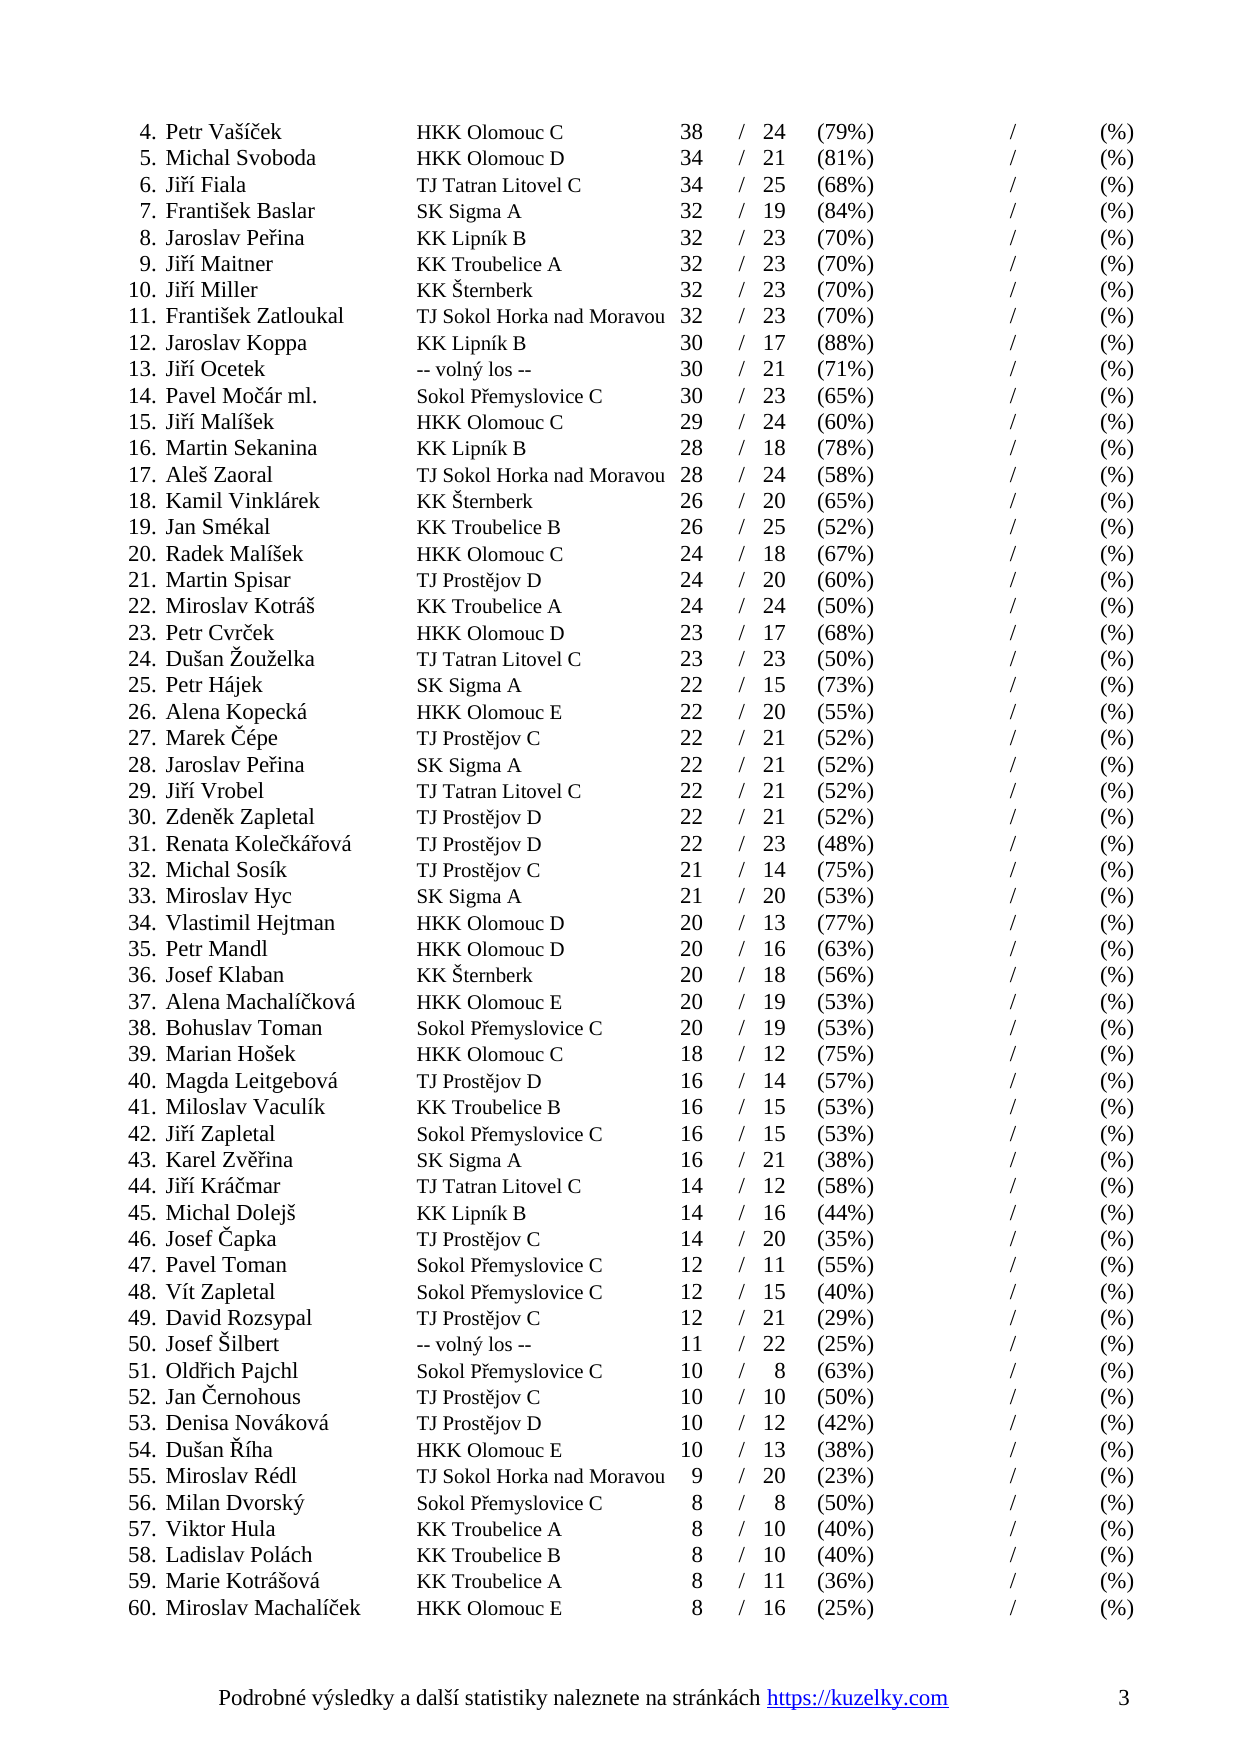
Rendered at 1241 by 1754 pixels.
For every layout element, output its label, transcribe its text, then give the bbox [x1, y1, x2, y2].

text 48. Vít Zapletal Sokol Přemyslovice C 12 / 15 (40%) / (%) [106, 1278, 1134, 1304]
text 13. Jiří Ocetek -- volný los -- 30 / 21 (71%) / (%) [106, 355, 1134, 382]
text 53. Denisa Nováková TJ Prostějov D 10 / 12 (42%) / (%) [106, 1409, 1134, 1436]
text 56. Milan Dvorský Sokol Přemyslovice C 8 / 8 (50%) / (%) [106, 1488, 1134, 1515]
text 39. Marian Hošek HKK Olomouc C 18 / 12 (75%) / (%) [106, 1041, 1134, 1067]
text 54. Dušan Říha HKK Olomouc E 10 / 13 (38%) / (%) [106, 1436, 1134, 1462]
text 15. Jiří Malíšek HKK Olomouc C 29 / 24 (60%) / (%) [106, 408, 1134, 434]
text 51. Oldřich Pajchl Sokol Přemyslovice C 10 / 8 (63%) / (%) [106, 1357, 1134, 1383]
text 30. Zdeněk Zapletal TJ Prostějov D 22 / 21 (52%) / (%) [106, 803, 1134, 830]
text 18. Kamil Vinklárek KK Šternberk 26 / 20 (65%) / (%) [106, 487, 1134, 513]
text 31. Renata Kolečkářová TJ Prostějov D 22 / 23 (48%) / (%) [106, 830, 1134, 856]
text 10. Jiří Miller KK Šternberk 32 / 23 (70%) / (%) [106, 276, 1134, 303]
text 40. Magda Leitgebová TJ Prostějov D 16 / 14 (57%) / (%) [106, 1067, 1134, 1093]
text 45. Michal Dolejš KK Lipník B 14 / 16 (44%) / (%) [106, 1199, 1134, 1225]
text 55. Miroslav Rédl TJ Sokol Horka nad Moravou 9 / 20 (23%) / (%) [106, 1462, 1134, 1488]
text 21. Martin Spisar TJ Prostějov D 24 / 20 (60%) / (%) [106, 566, 1134, 592]
text 12. Jaroslav Koppa KK Lipník B 30 / 17 (88%) / (%) [106, 329, 1134, 355]
text 6. Jiří Fiala TJ Tatran Litovel C 34 / 25 (68%) / (%) [106, 171, 1134, 197]
text 5. Michal Svoboda HKK Olomouc D 34 / 21 (81%) / (%) [106, 144, 1134, 171]
text 37. Alena Machalíčková HKK Olomouc E 20 / 19 (53%) / (%) [106, 988, 1134, 1014]
text 58. Ladislav Polách KK Troubelice B 8 / 10 (40%) / (%) [106, 1541, 1134, 1568]
text 17. Aleš Zaoral TJ Sokol Horka nad Moravou 28 / 24 (58%) / (%) [106, 461, 1134, 487]
text 8. Jaroslav Peřina KK Lipník B 32 / 23 (70%) / (%) [106, 223, 1134, 250]
text 35. Petr Mandl HKK Olomouc D 20 / 16 (63%) / (%) [106, 935, 1134, 961]
text 57. Viktor Hula KK Troubelice A 8 / 10 (40%) / (%) [106, 1515, 1134, 1541]
text 46. Josef Čapka TJ Prostějov C 14 / 20 (35%) / (%) [106, 1225, 1134, 1251]
text 44. Jiří Kráčmar TJ Tatran Litovel C 14 / 12 (58%) / (%) [106, 1172, 1134, 1199]
text 60. Miroslav Machalíček HKK Olomouc E 8 / 16 (25%) / (%) [106, 1594, 1134, 1620]
text 16. Martin Sekanina KK Lipník B 28 / 18 (78%) / (%) [106, 434, 1134, 461]
text 42. Jiří Zapletal Sokol Přemyslovice C 16 / 15 (53%) / (%) [106, 1119, 1134, 1146]
text 14. Pavel Močár ml. Sokol Přemyslovice C 30 / 23 (65%) / (%) [106, 382, 1134, 408]
text 50. Josef Šilbert -- volný los -- 11 / 22 (25%) / (%) [106, 1330, 1134, 1357]
text 52. Jan Černohous TJ Prostějov C 10 / 10 (50%) / (%) [106, 1383, 1134, 1409]
text 19. Jan Smékal KK Troubelice B 26 / 25 (52%) / (%) [106, 513, 1134, 540]
text 23. Petr Cvrček HKK Olomouc D 23 / 17 (68%) / (%) [106, 619, 1134, 645]
text 26. Alena Kopecká HKK Olomouc E 22 / 20 (55%) / (%) [106, 698, 1134, 724]
text 49. David Rozsypal TJ Prostějov C 12 / 21 (29%) / (%) [106, 1304, 1134, 1330]
text 32. Michal Sosík TJ Prostějov C 21 / 14 (75%) / (%) [106, 856, 1134, 882]
text 9. Jiří Maitner KK Troubelice A 32 / 23 (70%) / (%) [106, 250, 1134, 276]
text 47. Pavel Toman Sokol Přemyslovice C 12 / 11 (55%) / (%) [106, 1251, 1134, 1278]
text 28. Jaroslav Peřina SK Sigma A 22 / 21 (52%) / (%) [106, 751, 1134, 777]
text 59. Marie Kotrášová KK Troubelice A 8 / 11 (36%) / (%) [106, 1568, 1134, 1594]
text 34. Vlastimil Hejtman HKK Olomouc D 20 / 13 (77%) / (%) [106, 909, 1134, 935]
text 20. Radek Malíšek HKK Olomouc C 24 / 18 (67%) / (%) [106, 540, 1134, 566]
text 43. Karel Zvěřina SK Sigma A 16 / 21 (38%) / (%) [106, 1146, 1134, 1172]
text 29. Jiří Vrobel TJ Tatran Litovel C 22 / 21 (52%) / (%) [106, 777, 1134, 803]
text 7. František Baslar SK Sigma A 32 / 19 (84%) / (%) [106, 197, 1134, 223]
text 33. Miroslav Hyc SK Sigma A 21 / 20 (53%) / (%) [106, 882, 1134, 909]
text 24. Dušan Žouželka TJ Tatran Litovel C 23 / 23 (50%) / (%) [106, 645, 1134, 672]
text 22. Miroslav Kotráš KK Troubelice A 24 / 24 (50%) / (%) [106, 592, 1134, 619]
text 27. Marek Čépe TJ Prostějov C 22 / 21 (52%) / (%) [106, 724, 1134, 751]
text 25. Petr Hájek SK Sigma A 22 / 15 (73%) / (%) [106, 672, 1134, 698]
text 11. František Zatloukal TJ Sokol Horka nad Moravou 32 / 23 (70%) / (%) [106, 303, 1134, 329]
text 38. Bohuslav Toman Sokol Přemyslovice C 20 / 19 (53%) / (%) [106, 1014, 1134, 1041]
text 4. Petr Vašíček HKK Olomouc C 38 / 24 (79%) / (%) [106, 118, 1134, 144]
text 36. Josef Klaban KK Šternberk 20 / 18 (56%) / (%) [106, 961, 1134, 988]
text 41. Miloslav Vaculík KK Troubelice B 16 / 15 (53%) / (%) [106, 1093, 1134, 1119]
